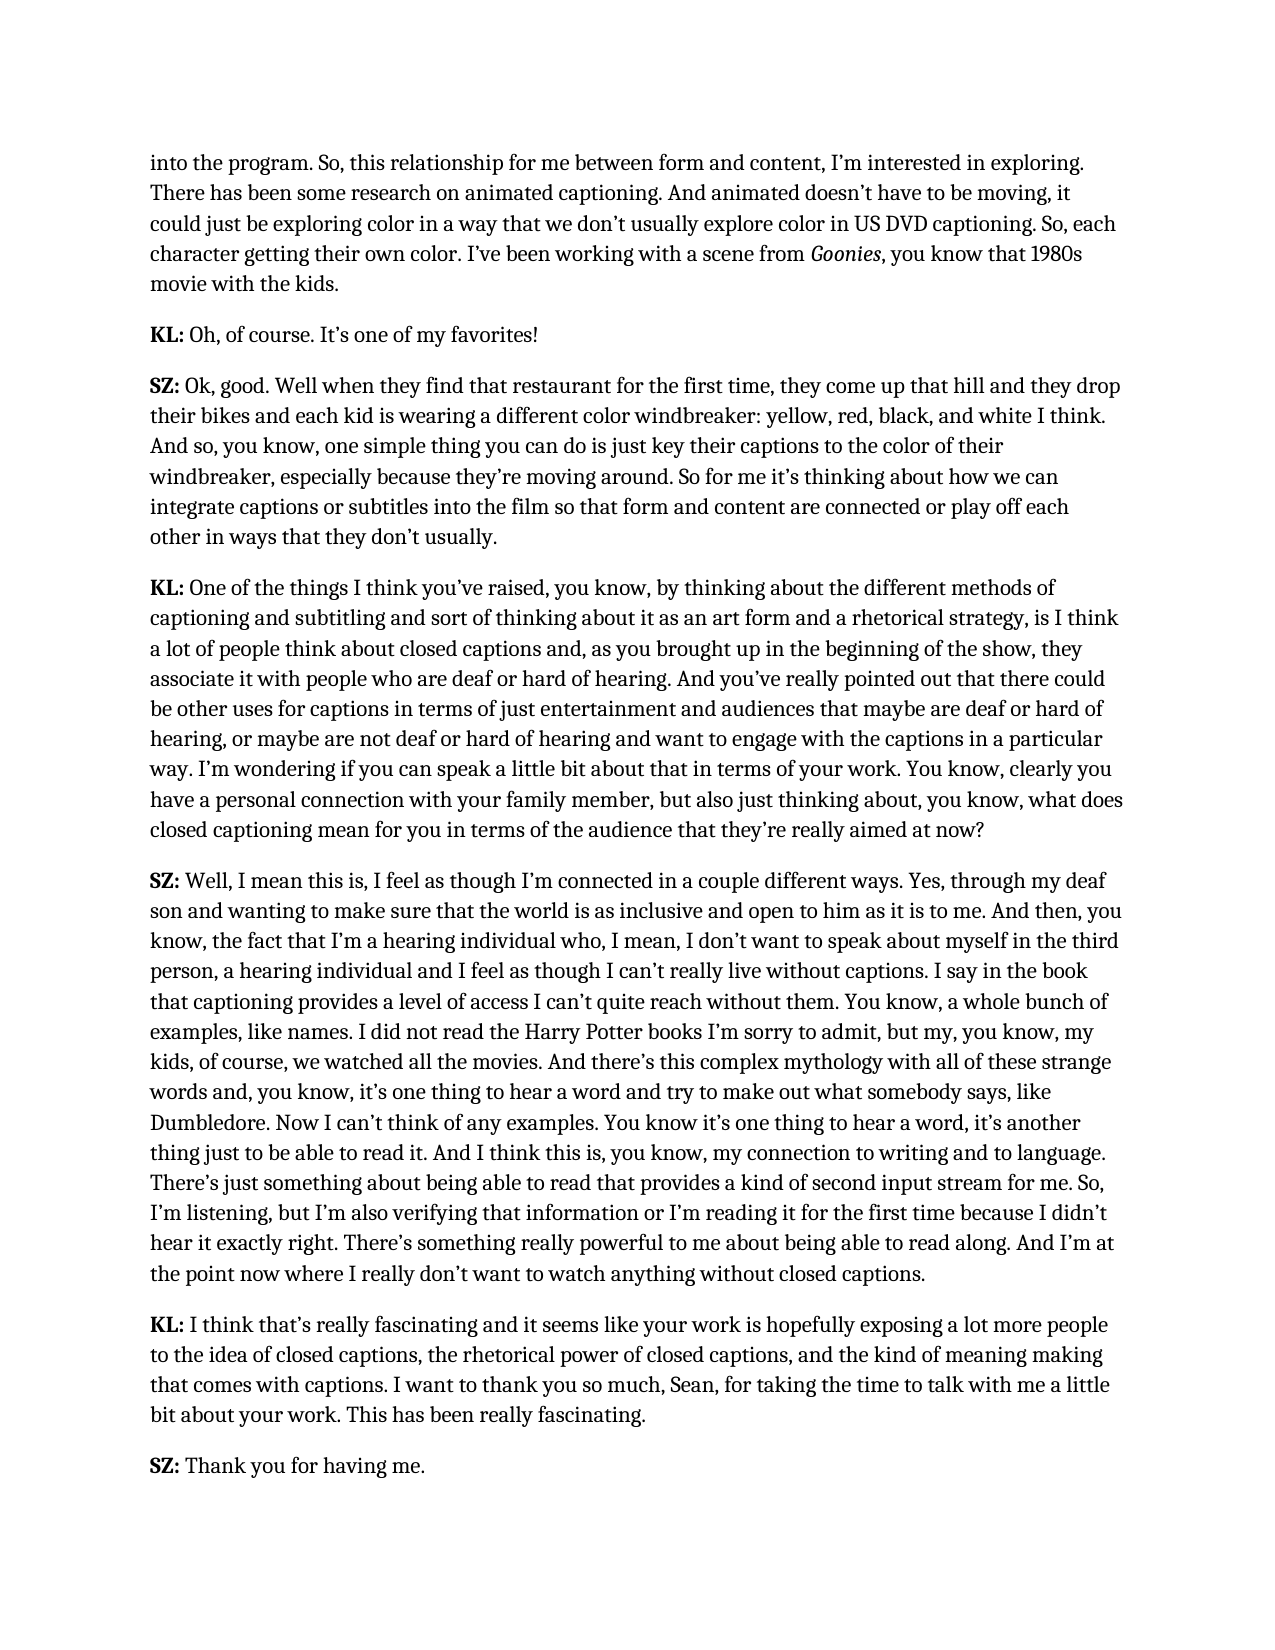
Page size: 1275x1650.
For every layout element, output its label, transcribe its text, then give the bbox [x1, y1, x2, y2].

text KL: Oh, of course. It’s one of my favorites! [150, 322, 1125, 348]
text SZ: Ok, good. Well when they find that restaurant for the first time, they come up that hill and they drop their bikes and each kid is wearing a different color windbreaker: yellow, red, black, and white I think. And so, you know, one simple thing you can do is just key their captions to the color of their windbreaker, especially because they’re moving around. So for me it’s thinking about how we can integrate captions or subtitles into the film so that form and content are connected or play off each other in ways that they don’t usually. [150, 373, 1125, 550]
text SZ: Thank you for having me. [150, 1453, 1125, 1479]
text KL: One of the things I think you’ve raised, you know, by thinking about the different methods of captioning and subtitling and sort of thinking about it as an art form and a rhetorical strategy, is I think a lot of people think about closed captions and, as you brought up in the beginning of the show, they associate it with people who are deaf or hard of hearing. And you’ve really pointed out that there could be other uses for captions in terms of just entertainment and audiences that maybe are deaf or hard of hearing, or maybe are not deaf or hard of hearing and want to engage with the captions in a particular way. I’m wondering if you can speak a little bit about that in terms of your work. You know, clearly you have a personal connection with your family member, but also just thinking about, you know, what does closed captioning mean for you in terms of the audience that they’re really aimed at now? [150, 575, 1125, 843]
text SZ: Well, I mean this is, I feel as though I’m connected in a couple different ways. Yes, through my deaf son and wanting to make sure that the world is as inclusive and open to him as it is to me. And then, you know, the fact that I’m a hearing individual who, I mean, I don’t want to speak about myself in the third person, a hearing individual and I feel as though I can’t really live without captions. I say in the book that captioning provides a level of access I can’t quite reach without them. You know, a whole bunch of examples, like names. I did not read the Harry Potter books I’m sorry to admit, but my, you know, my kids, of course, we watched all the movies. And there’s this complex mythology with all of these strange words and, you know, it’s one thing to hear a word and try to make out what somebody says, like Dumbledore. Now I can’t think of any examples. You know it’s one thing to hear a word, it’s another thing just to be able to read it. And I think this is, you know, my connection to writing and to language. There’s just something about being able to read that provides a kind of second input stream for me. So, I’m listening, but I’m also verifying that information or I’m reading it for the first time because I didn’t hear it exactly right. There’s something really powerful to me about being able to read along. And I’m at the point now where I really don’t want to watch anything without closed captions. [150, 868, 1125, 1287]
text KL: I think that’s really fascinating and it seems like your work is hopefully exposing a lot more people to the idea of closed captions, the rhetorical power of closed captions, and the kind of meaning making that comes with captions. I want to thank you so much, Sean, for taking the time to talk with me a little bit about your work. This has been really fascinating. [150, 1311, 1125, 1428]
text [150, 150, 1125, 297]
